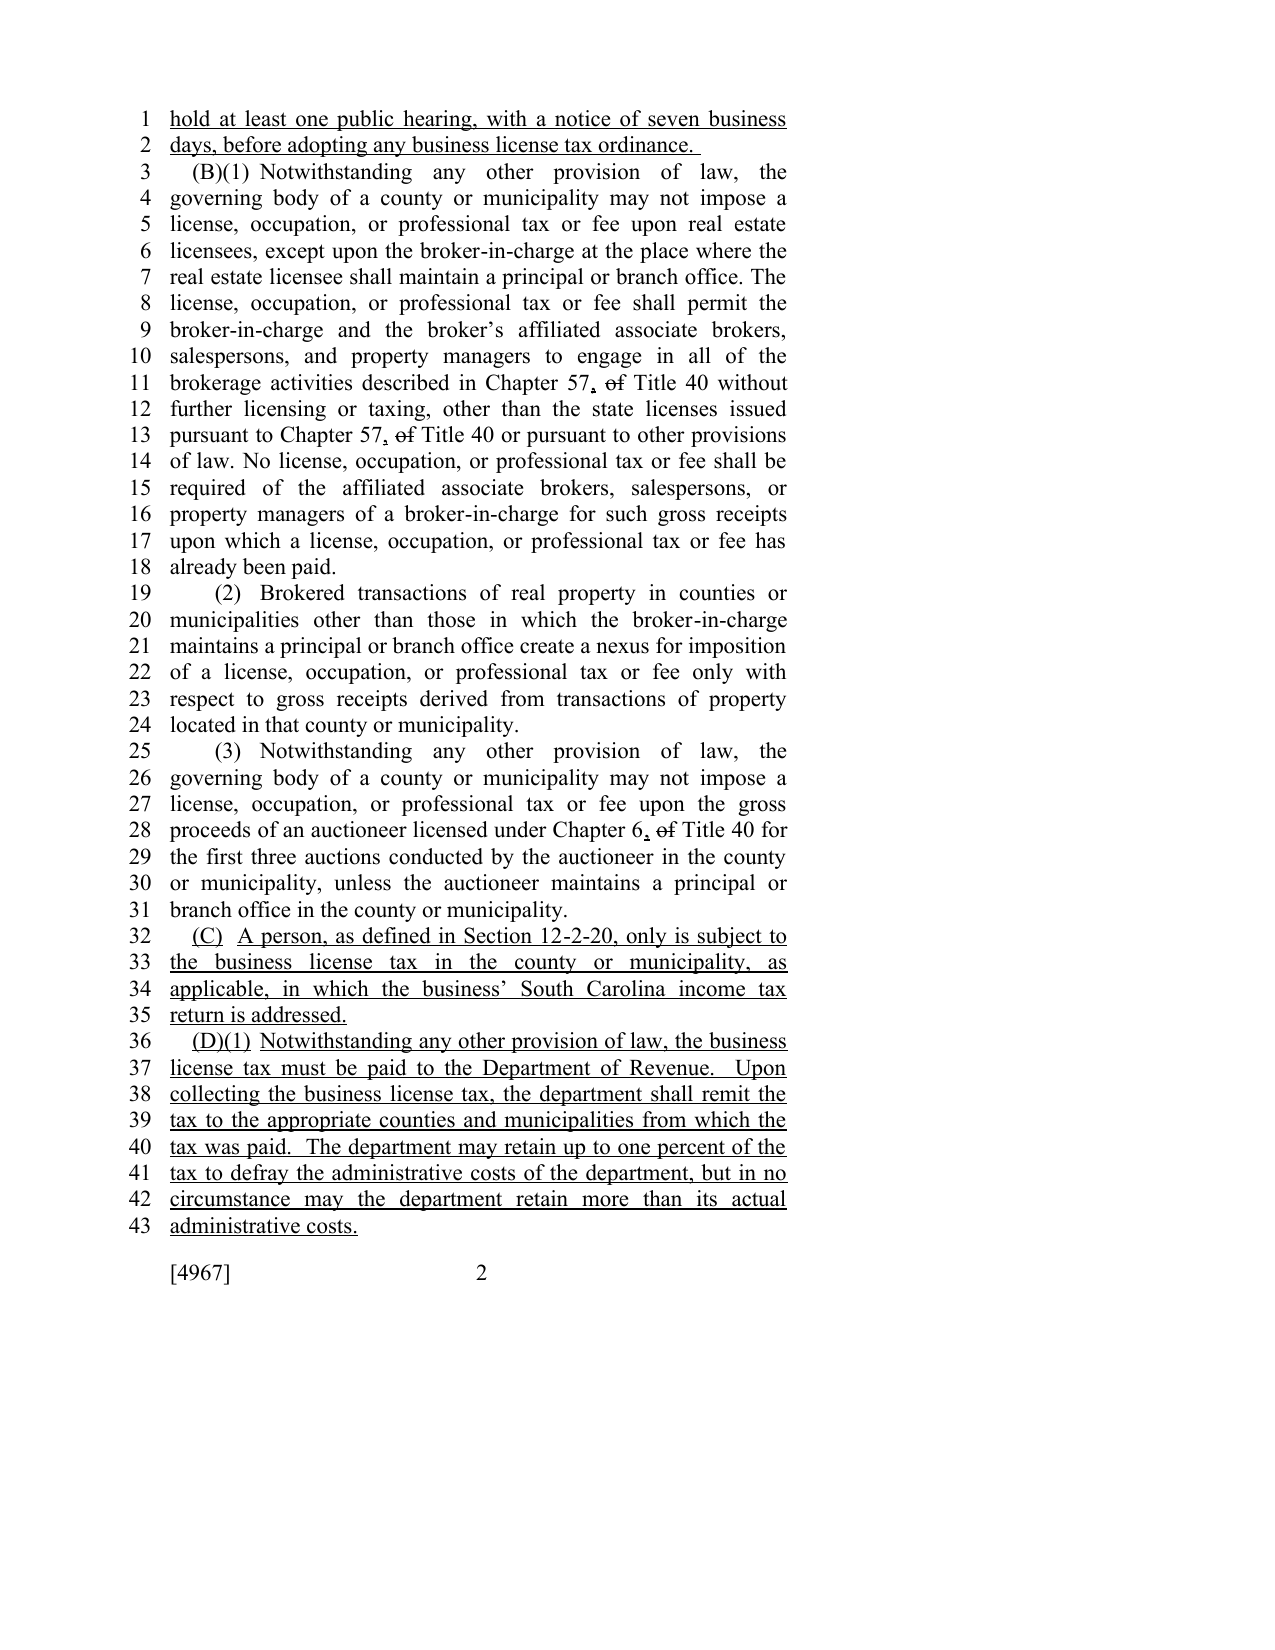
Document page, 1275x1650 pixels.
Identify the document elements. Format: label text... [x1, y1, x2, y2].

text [169, 129, 787, 158]
text (2) Brokered transactions of real property in counties or municipalities other than those in which the broker-in-charge maintains a principal or branch office create a nexus for imposition of a license, occupation, or professional tax or fee only with respect to gross receipts derived from transactions of property located in that county or municipality. [169, 579, 787, 737]
text (D)(1) Notwithstanding any other provision of law, the business license tax must be paid to the Department of Revenue. Upon collecting the business license tax, the department shall remit the tax to the appropriate counties and municipalities from which the tax was paid. The department may retain up to one percent of the tax to defray the administrative costs of the department, but in no circumstance may the department retain more than its actual administrative costs. [169, 1027, 787, 1077]
text (3) Notwithstanding any other provision of law, the governing body of a county or municipality may not impose a license, occupation, or professional tax or fee upon the gross proceeds of an auctioneer licensed under Chapter 6, of Title 40 for the first three auctions conducted by the auctioneer in the county or municipality, unless the auctioneer maintains a principal or branch office in the county or municipality. [169, 737, 787, 922]
text (C) A person, as defined in Section 12-2-20, only is subject to the business license tax in the county or municipality, as applicable, in which the business’ South Carolina income tax return is addressed. [169, 922, 787, 971]
text (C) A person, as defined in Section 12-2-20, only is subject to the business license tax in the county or municipality, as applicable, in which the business’ South Carolina income tax return is addressed. [169, 972, 787, 998]
text (B)(1) Notwithstanding any other provision of law, the governing body of a county or municipality may not impose a license, occupation, or professional tax or fee upon real estate licensees, except upon the broker-in-charge at the place where the real estate licensee shall maintain a principal or branch office. The license, occupation, or professional tax or fee shall permit the broker-in-charge and the broker’s affiliated associate brokers, salespersons, and property managers to engage in all of the brokerage activities described in Chapter 57, of Title 40 without further licensing or taxing, other than the state licenses issued pursuant to Chapter 57, of Title 40 or pursuant to other provisions of law. No license, occupation, or professional tax or fee shall be required of the affiliated associate brokers, salespersons, or property managers of a broker-in-charge for such gross receipts upon which a license, occupation, or professional tax or fee has already been paid. [169, 158, 787, 579]
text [169, 105, 787, 128]
text (C) A person, as defined in Section 12-2-20, only is subject to the business license tax in the county or municipality, as applicable, in which the business’ South Carolina income tax return is addressed. [169, 999, 787, 1027]
